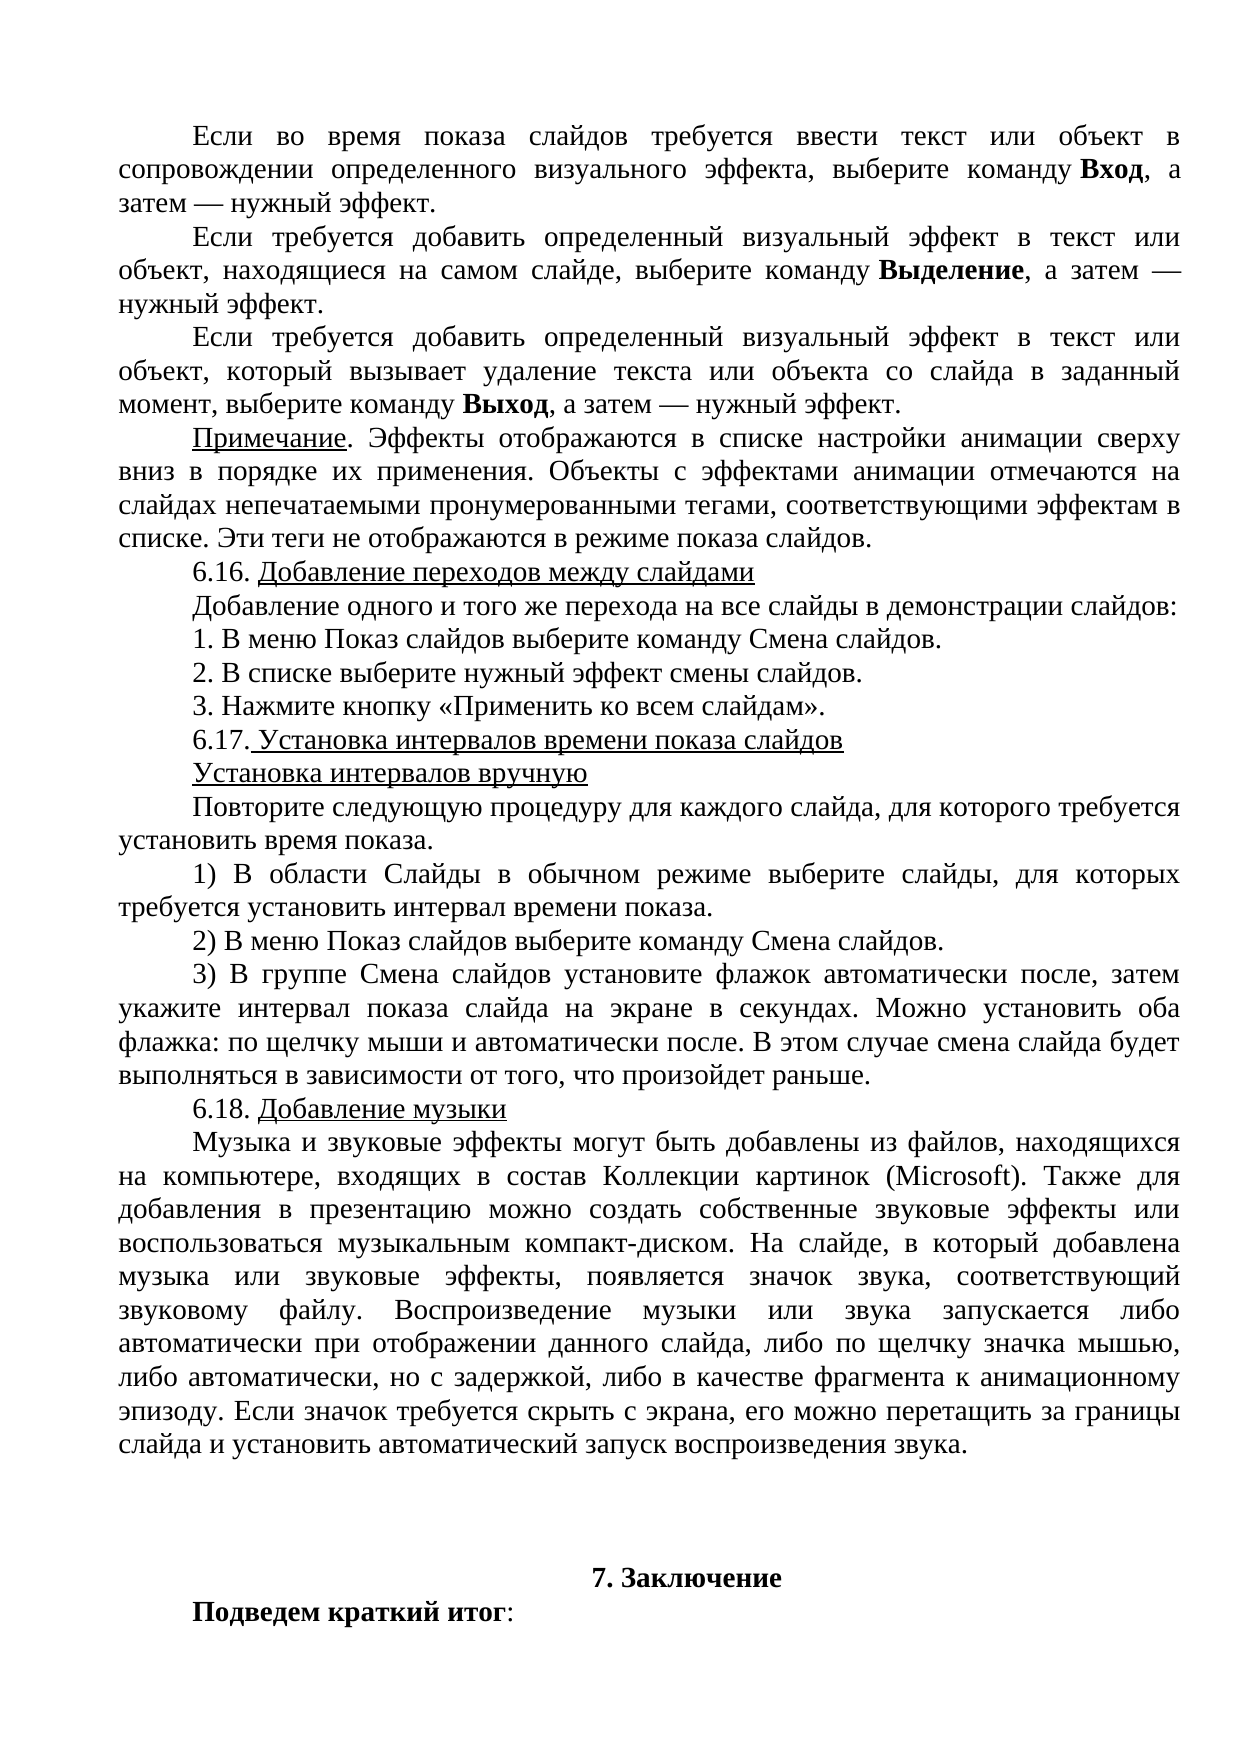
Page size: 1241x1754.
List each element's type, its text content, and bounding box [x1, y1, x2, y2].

text 1. В меню Показ слайдов выберите команду Смена слайдов. [118, 621, 1181, 655]
text Если требуется добавить определенный визуальный эффект в текст или объект, находящиеся на самом слайде, выберите команду Выделение, а затем — нужный эффект. [118, 219, 1181, 319]
text Подведем краткий итог: [118, 1594, 1181, 1627]
text 6.17. Установка интервалов времени показа слайдов [118, 722, 1181, 755]
text Музыка и звуковые эффекты могут быть добавлены из файлов, находящихся на компьютере, входящих в состав Коллекции картинок (Microsoft). Также для добавления в презентацию можно создать собственные звуковые эффекты или воспользоваться музыкальным компакт-диском. На слайде, в который добавлена музыка или звуковые эффекты, появляется значок звука, соответствующий звуковому файлу. Воспроизведение музыки или звука запускается либо автоматически при отображении данного слайда, либо по щелчку значка мышью, либо автоматически, но с задержкой, либо в качестве фрагмента к анимационному эпизоду. Если значок требуется скрыть с экрана, его можно перетащить за границы слайда и установить автоматический запуск воспроизведения звука. [118, 1124, 1181, 1460]
text 1) В области Слайды в обычном режиме выберите слайды, для которых требуется установить интервал времени показа. [118, 856, 1181, 923]
text 7. Заключение [118, 1560, 1181, 1594]
text Добавление одного и того же перехода на все слайды в демонстрации слайдов: [118, 588, 1181, 621]
text Установка интервалов вручную [118, 755, 1181, 789]
text 6.18. Добавление музыки [118, 1091, 1181, 1124]
text 6.16. Добавление переходов между слайдами [118, 554, 1181, 588]
text Если во время показа слайдов требуется ввести текст или объект в сопровождении определенного визуального эффекта, выберите команду Вход, а затем — нужный эффект. [118, 118, 1181, 219]
text Если требуется добавить определенный визуальный эффект в текст или объект, который вызывает удаление текста или объекта со слайда в заданный момент, выберите команду Выход, а затем — нужный эффект. [118, 319, 1181, 420]
text 3. Нажмите кнопку «Применить ко всем слайдам». [118, 688, 1181, 722]
text Примечание. Эффекты отображаются в списке настройки анимации сверху вниз в порядке их применения. Объекты с эффектами анимации отмечаются на слайдах непечатаемыми пронумерованными тегами, соответствующими эффектам в списке. Эти теги не отображаются в режиме показа слайдов. [118, 420, 1181, 554]
text 2) В меню Показ слайдов выберите команду Смена слайдов. [118, 923, 1181, 957]
text Повторите следующую процедуру для каждого слайда, для которого требуется установить время показа. [118, 789, 1181, 856]
text 2. В списке выберите нужный эффект смены слайдов. [118, 655, 1181, 688]
text 3) В группе Смена слайдов установите флажок автоматически после, затем укажите интервал показа слайда на экране в секундах. Можно установить оба флажка: по щелчку мыши и автоматически после. В этом случае смена слайда будет выполняться в зависимости от того, что произойдет раньше. [118, 957, 1181, 1091]
